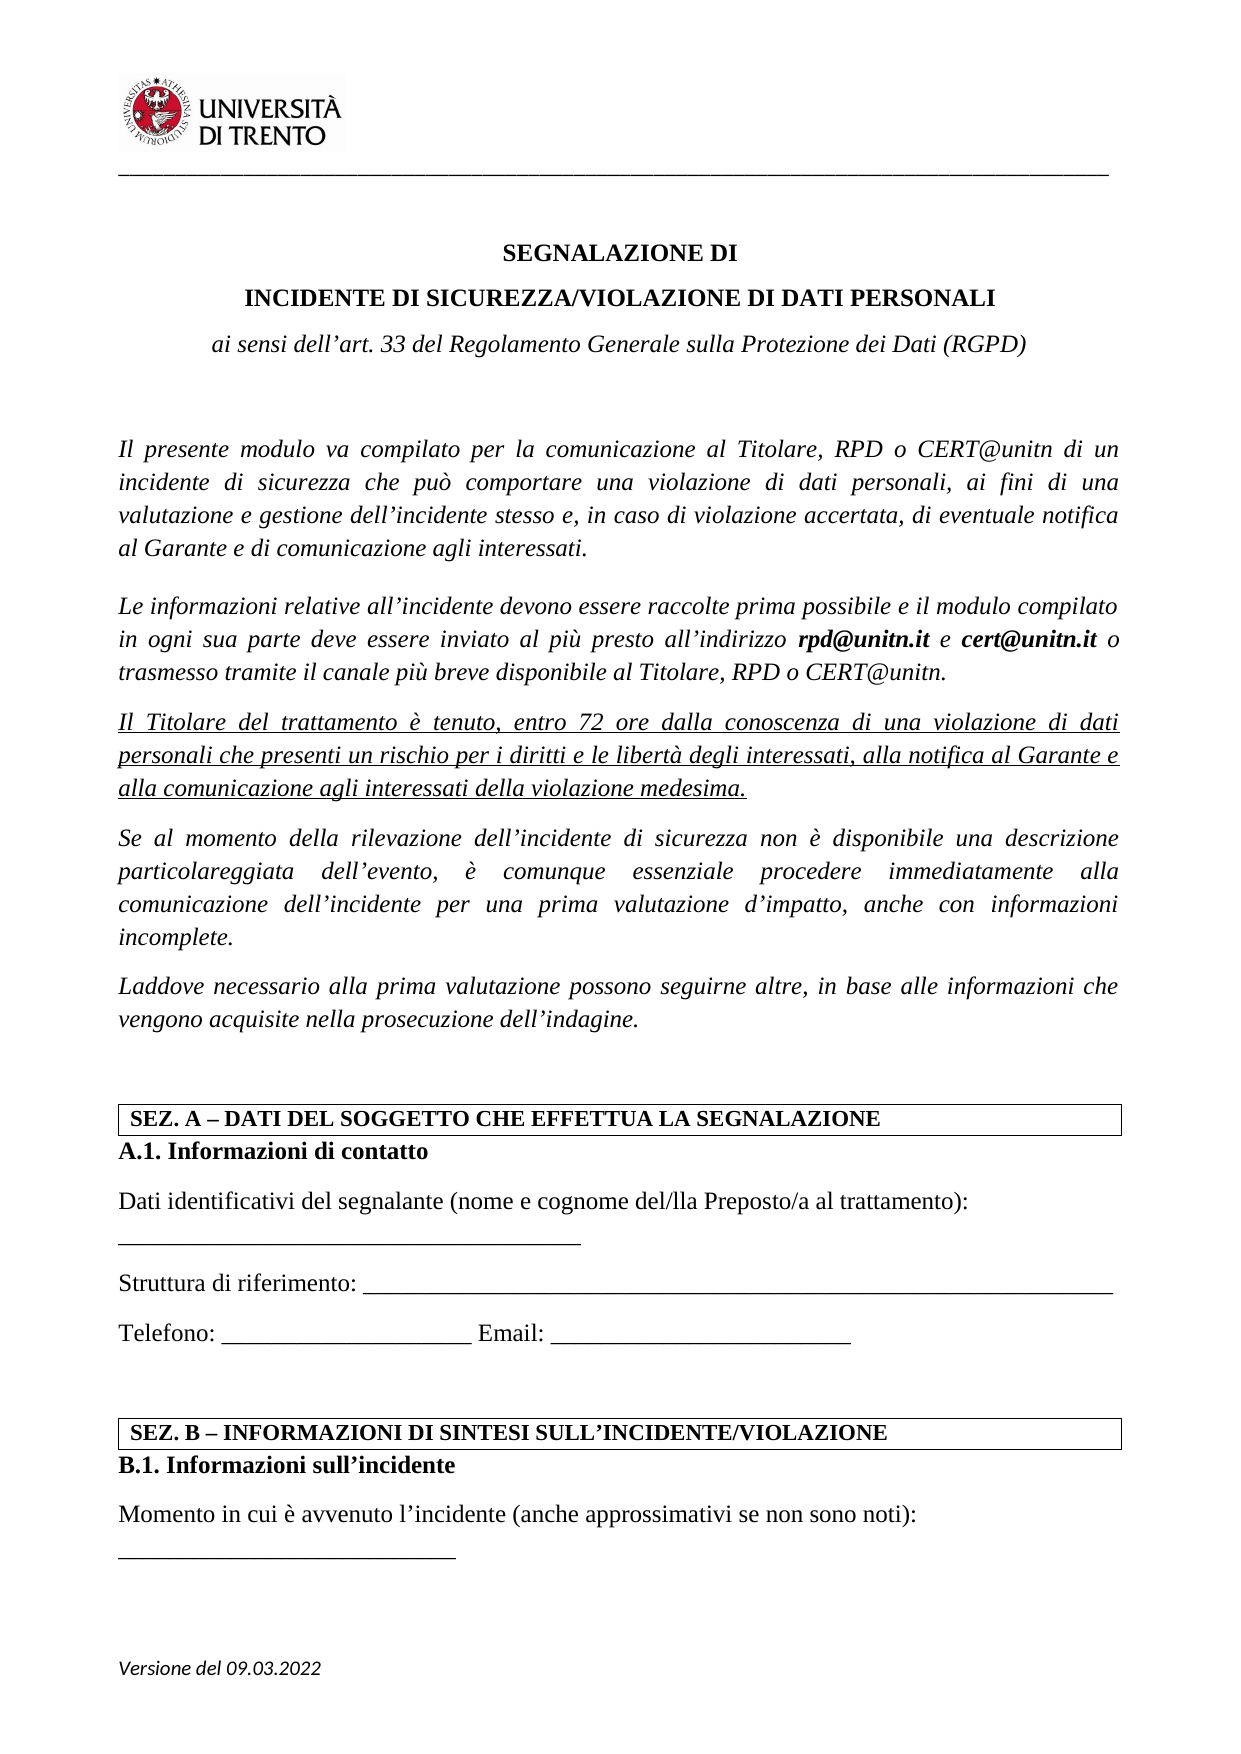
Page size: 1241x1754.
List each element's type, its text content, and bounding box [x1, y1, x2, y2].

text Momento in cui è avvenuto l’incidente (anche approssimativi se non sono noti): ___________________________ [118, 1499, 1122, 1561]
picture [118, 73, 347, 152]
text Dati identificativi del segnalante (nome e cognome del/lla Preposto/a al trattamento): _____________________________________ [118, 1186, 1122, 1248]
text Le informazioni relative all’incidente devono essere raccolte prima possibile e il modulo compilato in ogni sua parte deve essere inviato al più presto all’indirizzo rpd@unitn.it e cert@unitn.it o trasmesso tramite il canale più breve disponibile al Titolare, RPD o CERT@unitn. [118, 591, 1122, 686]
text SEGNALAZIONE DI [118, 238, 1122, 267]
text INCIDENTE DI SICUREZZA/VIOLAZIONE DI DATI PERSONALI [118, 283, 1122, 312]
text Struttura di riferimento: ____________________________________________________________ [118, 1268, 1122, 1297]
table_header SEZ. A – DATI DEL SOGGETTO CHE EFFETTUA LA SEGNALAZIONE [119, 1105, 1121, 1135]
text Laddove necessario alla prima valutazione possono seguirne altre, in base alle informazioni che vengono acquisite nella prosecuzione dell’indagine. [118, 971, 1122, 1033]
table_header SEZ. B – INFORMAZIONI DI SINTESI SULL’INCIDENTE/VIOLAZIONE [119, 1419, 1121, 1449]
text A.1. Informazioni di contatto [118, 1136, 1122, 1165]
text ai sensi dell’art. 33 del Regolamento Generale sulla Protezione dei Dati (RGPD) [118, 329, 1122, 358]
text Se al momento della rilevazione dell’incidente di sicurezza non è disponibile una descrizione particolareggiata dell’evento, è comunque essenziale procedere immediatamente alla comunicazione dell’incidente per una prima valutazione d’impatto, anche con informazioni incomplete. [118, 823, 1122, 951]
text Telefono: ____________________ Email: ________________________ [118, 1318, 1122, 1347]
text Il Titolare del trattamento è tenuto, entro 72 ore dalla conoscenza di una violazione di dati personali che presenti un rischio per i diritti e le libertà degli interessati, alla notifica al Garante e alla comunicazione agli interessati della violazione medesima. [118, 707, 1122, 802]
text B.1. Informazioni sull’incidente [118, 1450, 1122, 1479]
text Il presente modulo va compilato per la comunicazione al Titolare, RPD o CERT@unitn di un incidente di sicurezza che può comportare una violazione di dati personali, ai fini di una valutazione e gestione dell’incidente stesso e, in caso di violazione accertata, di eventuale notifica al Garante e di comunicazione agli interessati. [118, 434, 1122, 562]
